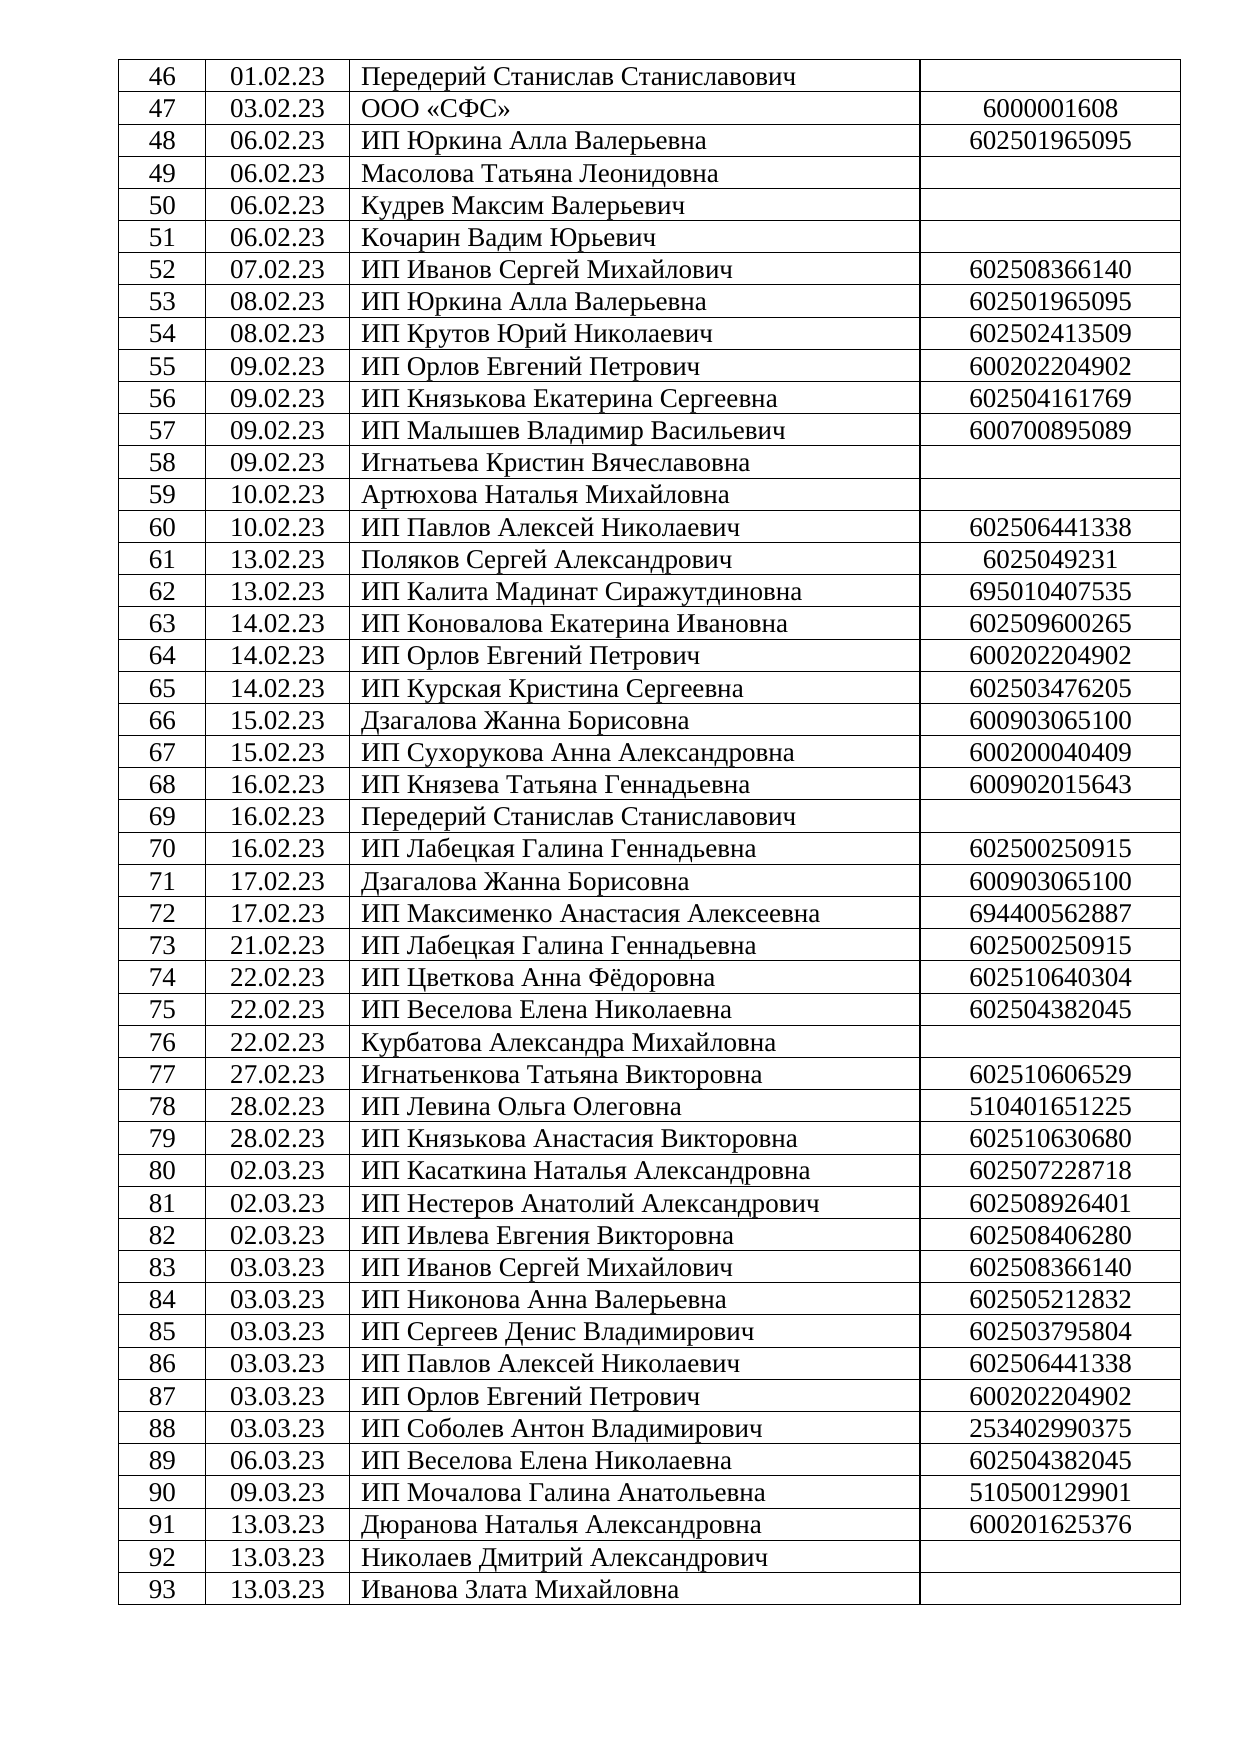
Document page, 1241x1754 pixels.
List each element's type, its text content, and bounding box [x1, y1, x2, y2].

table_cell ИП Павлов Алексей Николаевич [350, 511, 919, 542]
table_cell ИП Князькова Екатерина Сергеевна [350, 382, 919, 413]
table_cell ИП Левина Ольга Олеговна [350, 1090, 919, 1121]
table_cell 13.02.23 [206, 543, 349, 574]
table_cell Дзагалова Жанна Борисовна [350, 865, 919, 896]
table_cell 602508926401 [921, 1187, 1180, 1218]
table_cell 09.02.23 [206, 446, 349, 477]
table_cell 602506441338 [921, 511, 1180, 542]
table_cell 600201625376 [921, 1509, 1180, 1540]
table_cell 602504382045 [921, 1444, 1180, 1475]
table_cell Масолова Татьяна Леонидовна [350, 157, 919, 188]
table_cell 59 [119, 479, 205, 510]
table_cell 91 [119, 1509, 205, 1540]
table_cell Поляков Сергей Александрович [350, 543, 919, 574]
table_cell 09.02.23 [206, 350, 349, 381]
table_cell 600202204902 [921, 350, 1180, 381]
table_cell 65 [119, 672, 205, 703]
table_cell 55 [119, 350, 205, 381]
table_cell 03.03.23 [206, 1251, 349, 1282]
table_cell 22.02.23 [206, 1026, 349, 1057]
table_cell 600903065100 [921, 704, 1180, 735]
table_cell 602501965095 [921, 125, 1180, 156]
table_cell 90 [119, 1476, 205, 1507]
table_cell 602505212832 [921, 1283, 1180, 1314]
table_cell 03.03.23 [206, 1283, 349, 1314]
table_cell 49 [119, 157, 205, 188]
table_cell ИП Князева Татьяна Геннадьевна [350, 768, 919, 799]
table_cell 66 [119, 704, 205, 735]
table_cell 71 [119, 865, 205, 896]
table_cell 602504161769 [921, 382, 1180, 413]
table_cell 06.02.23 [206, 189, 349, 220]
table_cell 09.02.23 [206, 414, 349, 445]
table_cell Кочарин Вадим Юрьевич [350, 221, 919, 252]
table_cell 600903065100 [921, 865, 1180, 896]
table_cell 602506441338 [921, 1348, 1180, 1379]
table_cell ИП Цветкова Анна Фёдоровна [350, 961, 919, 992]
table_cell 16.02.23 [206, 833, 349, 864]
table_cell 10.02.23 [206, 511, 349, 542]
table_cell Иванова Злата Михайловна [350, 1573, 919, 1604]
table_cell 16.02.23 [206, 800, 349, 832]
table_cell 6000001608 [921, 92, 1180, 123]
table_cell 14.02.23 [206, 640, 349, 671]
table_cell Курбатова Александра Михайловна [350, 1026, 919, 1057]
table_cell ИП Ивлева Евгения Викторовна [350, 1219, 919, 1250]
table_cell 02.03.23 [206, 1219, 349, 1250]
table_cell 76 [119, 1026, 205, 1057]
table_cell 600202204902 [921, 640, 1180, 671]
table_cell 602507228718 [921, 1155, 1180, 1186]
table_cell Кудрев Максим Валерьевич [350, 189, 919, 220]
table_cell ИП Орлов Евгений Петрович [350, 640, 919, 671]
table_cell 06.02.23 [206, 125, 349, 156]
table_cell 28.02.23 [206, 1122, 349, 1153]
table_cell 253402990375 [921, 1412, 1180, 1443]
table_cell [921, 800, 1180, 832]
table_cell 60 [119, 511, 205, 542]
table_cell 600202204902 [921, 1380, 1180, 1411]
table_cell [921, 221, 1180, 252]
table_cell 06.02.23 [206, 157, 349, 188]
table_cell Дзагалова Жанна Борисовна [350, 704, 919, 735]
table_cell 03.03.23 [206, 1412, 349, 1443]
table_cell Передерий Станислав Станиславович [350, 800, 919, 832]
table_cell 08.02.23 [206, 318, 349, 349]
table_cell 602500250915 [921, 929, 1180, 960]
table_cell ИП Юркина Алла Валерьевна [350, 285, 919, 317]
table_cell ИП Павлов Алексей Николаевич [350, 1348, 919, 1379]
table_cell 602508366140 [921, 253, 1180, 284]
table_cell 07.02.23 [206, 253, 349, 284]
table_cell [921, 1573, 1180, 1604]
table_cell Передерий Станислав Станиславович [350, 60, 919, 91]
table_cell ИП Коновалова Екатерина Ивановна [350, 607, 919, 638]
table_cell ИП Крутов Юрий Николаевич [350, 318, 919, 349]
table_cell 67 [119, 736, 205, 767]
table_cell ИП Орлов Евгений Петрович [350, 1380, 919, 1411]
table_cell 03.02.23 [206, 92, 349, 123]
table_cell 81 [119, 1187, 205, 1218]
table_cell 93 [119, 1573, 205, 1604]
table_cell 82 [119, 1219, 205, 1250]
table_cell ИП Нестеров Анатолий Александрович [350, 1187, 919, 1218]
table_cell 02.03.23 [206, 1155, 349, 1186]
table_cell 09.02.23 [206, 382, 349, 413]
table_cell 08.02.23 [206, 285, 349, 317]
table_cell 600902015643 [921, 768, 1180, 799]
table_cell 62 [119, 575, 205, 606]
table_cell 510500129901 [921, 1476, 1180, 1507]
table_cell 602503795804 [921, 1315, 1180, 1347]
table_cell 51 [119, 221, 205, 252]
table_cell ИП Соболев Антон Владимирович [350, 1412, 919, 1443]
table_cell 48 [119, 125, 205, 156]
table_cell 47 [119, 92, 205, 123]
table_cell 58 [119, 446, 205, 477]
table_cell 50 [119, 189, 205, 220]
table_cell ИП Лабецкая Галина Геннадьевна [350, 929, 919, 960]
table_cell ИП Курская Кристина Сергеевна [350, 672, 919, 703]
table_cell 694400562887 [921, 897, 1180, 928]
table_cell 13.03.23 [206, 1573, 349, 1604]
table_cell 01.02.23 [206, 60, 349, 91]
table_cell [921, 157, 1180, 188]
table_cell 85 [119, 1315, 205, 1347]
table_cell ИП Никонова Анна Валерьевна [350, 1283, 919, 1314]
table_cell 83 [119, 1251, 205, 1282]
table_cell 57 [119, 414, 205, 445]
table_cell 46 [119, 60, 205, 91]
table_cell 10.02.23 [206, 479, 349, 510]
table_cell 78 [119, 1090, 205, 1121]
table_cell 602510606529 [921, 1058, 1180, 1089]
table_cell 600200040409 [921, 736, 1180, 767]
table_cell 73 [119, 929, 205, 960]
table_cell 87 [119, 1380, 205, 1411]
table_cell 03.03.23 [206, 1348, 349, 1379]
table_cell 695010407535 [921, 575, 1180, 606]
table_cell 89 [119, 1444, 205, 1475]
table_cell 54 [119, 318, 205, 349]
table_cell ИП Касаткина Наталья Александровна [350, 1155, 919, 1186]
table_cell [921, 479, 1180, 510]
table_cell Игнатьенкова Татьяна Викторовна [350, 1058, 919, 1089]
table_cell 16.02.23 [206, 768, 349, 799]
table_cell 27.02.23 [206, 1058, 349, 1089]
table_cell ИП Веселова Елена Николаевна [350, 1444, 919, 1475]
table_cell 14.02.23 [206, 607, 349, 638]
table_cell 22.02.23 [206, 961, 349, 992]
table_cell ИП Веселова Елена Николаевна [350, 994, 919, 1025]
table_cell 92 [119, 1541, 205, 1572]
table_cell ИП Калита Мадинат Сиражутдиновна [350, 575, 919, 606]
table_cell 602501965095 [921, 285, 1180, 317]
table_cell 13.03.23 [206, 1509, 349, 1540]
table_cell ИП Малышев Владимир Васильевич [350, 414, 919, 445]
table_cell 84 [119, 1283, 205, 1314]
table_cell 69 [119, 800, 205, 832]
table_cell 22.02.23 [206, 994, 349, 1025]
table_cell 602504382045 [921, 994, 1180, 1025]
table_cell [921, 60, 1180, 91]
table_cell 17.02.23 [206, 865, 349, 896]
table_cell 15.02.23 [206, 736, 349, 767]
table_cell 510401651225 [921, 1090, 1180, 1121]
table_cell 06.02.23 [206, 221, 349, 252]
table_cell Артюхова Наталья Михайловна [350, 479, 919, 510]
table_cell ИП Лабецкая Галина Геннадьевна [350, 833, 919, 864]
table_cell 06.03.23 [206, 1444, 349, 1475]
table_cell [921, 189, 1180, 220]
table_cell 14.02.23 [206, 672, 349, 703]
table_cell 03.03.23 [206, 1315, 349, 1347]
table_cell 6025049231 [921, 543, 1180, 574]
table_cell Игнатьева Кристин Вячеславовна [350, 446, 919, 477]
table_cell 75 [119, 994, 205, 1025]
table_cell 602503476205 [921, 672, 1180, 703]
table_cell 79 [119, 1122, 205, 1153]
table_cell 56 [119, 382, 205, 413]
table_cell ИП Орлов Евгений Петрович [350, 350, 919, 381]
table_cell 602510630680 [921, 1122, 1180, 1153]
table_cell ИП Мочалова Галина Анатольевна [350, 1476, 919, 1507]
table_cell 03.03.23 [206, 1380, 349, 1411]
table_cell [921, 1541, 1180, 1572]
table_cell 68 [119, 768, 205, 799]
table_cell 86 [119, 1348, 205, 1379]
table_cell 602508366140 [921, 1251, 1180, 1282]
table_cell 53 [119, 285, 205, 317]
table_cell 64 [119, 640, 205, 671]
table_cell 61 [119, 543, 205, 574]
table_cell 02.03.23 [206, 1187, 349, 1218]
table_cell 600700895089 [921, 414, 1180, 445]
table_cell 21.02.23 [206, 929, 349, 960]
table_cell Дюранова Наталья Александровна [350, 1509, 919, 1540]
table_cell ИП Юркина Алла Валерьевна [350, 125, 919, 156]
table_cell 13.03.23 [206, 1541, 349, 1572]
table_cell 77 [119, 1058, 205, 1089]
table_cell 80 [119, 1155, 205, 1186]
table_cell [921, 1026, 1180, 1057]
table_cell 602500250915 [921, 833, 1180, 864]
table_cell ООО «СФС» [350, 92, 919, 123]
table_cell 15.02.23 [206, 704, 349, 735]
table_cell ИП Сухорукова Анна Александровна [350, 736, 919, 767]
table_cell 28.02.23 [206, 1090, 349, 1121]
table_cell 17.02.23 [206, 897, 349, 928]
table_cell ИП Иванов Сергей Михайлович [350, 253, 919, 284]
table_cell 70 [119, 833, 205, 864]
table_cell ИП Иванов Сергей Михайлович [350, 1251, 919, 1282]
table_cell 602510640304 [921, 961, 1180, 992]
table_cell 63 [119, 607, 205, 638]
table_cell ИП Максименко Анастасия Алексеевна [350, 897, 919, 928]
table_cell ИП Сергеев Денис Владимирович [350, 1315, 919, 1347]
table_cell Николаев Дмитрий Александрович [350, 1541, 919, 1572]
table_cell 74 [119, 961, 205, 992]
table_cell 13.02.23 [206, 575, 349, 606]
table_cell 602502413509 [921, 318, 1180, 349]
table_cell ИП Князькова Анастасия Викторовна [350, 1122, 919, 1153]
table_cell 72 [119, 897, 205, 928]
table_cell 88 [119, 1412, 205, 1443]
table_cell [921, 446, 1180, 477]
table_cell 52 [119, 253, 205, 284]
table_cell 09.03.23 [206, 1476, 349, 1507]
table_cell 602509600265 [921, 607, 1180, 638]
table_cell 602508406280 [921, 1219, 1180, 1250]
